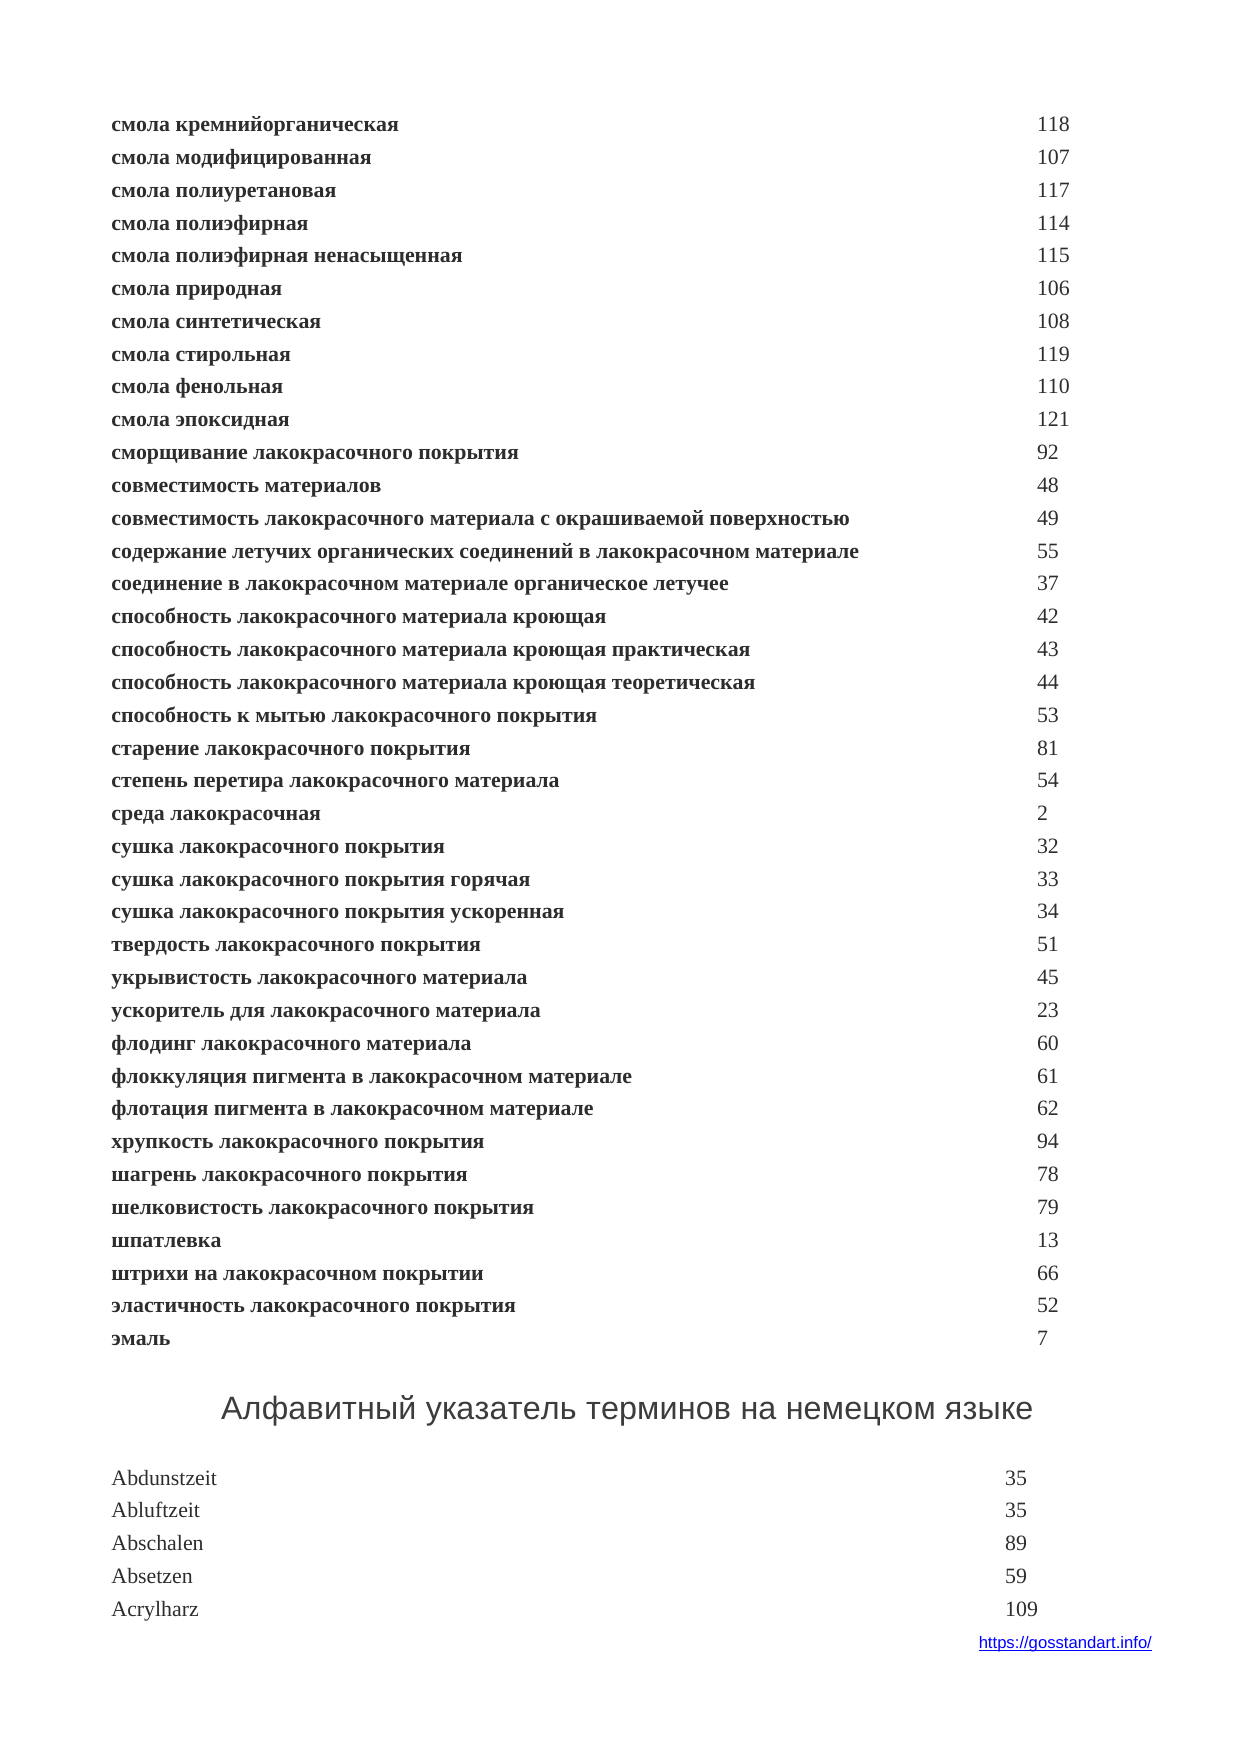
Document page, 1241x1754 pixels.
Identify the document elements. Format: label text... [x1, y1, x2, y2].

table_cell 108 [1029, 300, 1152, 333]
table_cell смола модифицированная [104, 136, 1029, 169]
table_cell 59 [997, 1555, 1152, 1588]
table_cell твердость лакокрасочного покрытия [104, 924, 1029, 957]
table_cell смола полиэфирная [104, 202, 1029, 235]
table_cell 32 [1029, 825, 1152, 858]
table_cell 44 [1029, 661, 1152, 694]
table_cell смола синтетическая [104, 300, 1029, 333]
table_cell сморщивание лакокрасочного покрытия [104, 432, 1029, 464]
table_cell 49 [1029, 497, 1152, 530]
table_cell совместимость материалов [104, 464, 1029, 497]
table_cell смола стирольная [104, 333, 1029, 366]
table_cell 61 [1029, 1055, 1152, 1088]
table_cell 78 [1029, 1154, 1152, 1186]
table_cell 94 [1029, 1121, 1152, 1153]
table_cell 55 [1029, 530, 1152, 563]
table_cell эмаль [104, 1318, 1029, 1350]
table_cell шагрень лакокрасочного покрытия [104, 1154, 1029, 1186]
table_cell степень перетира лакокрасочного материала [104, 760, 1029, 792]
table_cell 60 [1029, 1022, 1152, 1055]
table_cell 13 [1029, 1219, 1152, 1252]
table_cell штрихи на лакокрасочном покрытии [104, 1252, 1029, 1285]
table_cell 52 [1029, 1285, 1152, 1317]
table_cell смола полиэфирная ненасыщенная [104, 235, 1029, 267]
table_cell хрупкость лакокрасочного покрытия [104, 1121, 1029, 1153]
table_cell старение лакокрасочного покрытия [104, 727, 1029, 760]
table_cell соединение в лакокрасочном материале органическое летучее [104, 563, 1029, 596]
table_cell 79 [1029, 1186, 1152, 1219]
table_cell способность лакокрасочного материала кроющая практическая [104, 629, 1029, 661]
table_cell укрывистость лакокрасочного материала [104, 957, 1029, 989]
table_cell 89 [997, 1523, 1152, 1555]
table_cell 33 [1029, 858, 1152, 891]
table_cell 115 [1029, 235, 1152, 267]
table_cell способность лакокрасочного материала кроющая [104, 596, 1029, 628]
table_cell 62 [1029, 1088, 1152, 1121]
table_cell 34 [1029, 891, 1152, 924]
table_cell флотация пигмента в лакокрасочном материале [104, 1088, 1029, 1121]
table_cell сушка лакокрасочного покрытия [104, 825, 1029, 858]
table_cell совместимость лакокрасочного материала с окрашиваемой поверхностью [104, 497, 1029, 530]
table_cell 119 [1029, 333, 1152, 366]
table_cell Acrylharz [104, 1588, 997, 1621]
table_cell 66 [1029, 1252, 1152, 1285]
table_cell шелковистость лакокрасочного покрытия [104, 1186, 1029, 1219]
table_cell 7 [1029, 1318, 1152, 1350]
table_cell 110 [1029, 366, 1152, 399]
table_cell среда лакокрасочная [104, 793, 1029, 825]
table_cell 2 [1029, 793, 1152, 825]
table_cell 114 [1029, 202, 1152, 235]
table_cell ускоритель для лакокрасочного материала [104, 989, 1029, 1022]
table_cell Abdunstzeit [104, 1457, 997, 1490]
table_cell содержание летучих органических соединений в лакокрасочном материале [104, 530, 1029, 563]
table_cell Abluftzeit [104, 1490, 997, 1523]
table_cell смола кремнийорганическая [104, 104, 1029, 136]
table_cell 48 [1029, 464, 1152, 497]
table_cell смола природная [104, 268, 1029, 300]
table_cell 35 [997, 1457, 1152, 1490]
table_cell 23 [1029, 989, 1152, 1022]
table_cell 117 [1029, 169, 1152, 202]
table_cell шпатлевка [104, 1219, 1029, 1252]
table_cell способность лакокрасочного материала кроющая теоретическая [104, 661, 1029, 694]
table_cell 42 [1029, 596, 1152, 628]
table_cell 118 [1029, 104, 1152, 136]
table_cell сушка лакокрасочного покрытия ускоренная [104, 891, 1029, 924]
table_cell Absetzen [104, 1555, 997, 1588]
table_cell 43 [1029, 629, 1152, 661]
subtitle Алфавитный указатель терминов на немецком языке [103, 1389, 1152, 1426]
table_cell смола полиуретановая [104, 169, 1029, 202]
table_cell 92 [1029, 432, 1152, 464]
table_cell смола фенольная [104, 366, 1029, 399]
table_cell флоккуляция пигмента в лакокрасочном материале [104, 1055, 1029, 1088]
table_cell смола эпоксидная [104, 399, 1029, 432]
table_cell сушка лакокрасочного покрытия горячая [104, 858, 1029, 891]
table_cell Abschalen [104, 1523, 997, 1555]
table_cell 35 [997, 1490, 1152, 1523]
table_cell флодинг лакокрасочного материала [104, 1022, 1029, 1055]
table_cell 107 [1029, 136, 1152, 169]
table_cell 109 [997, 1588, 1152, 1621]
table_cell 37 [1029, 563, 1152, 596]
table_cell способность к мытью лакокрасочного покрытия [104, 694, 1029, 727]
table_cell 121 [1029, 399, 1152, 432]
table_cell 51 [1029, 924, 1152, 957]
table_cell эластичность лакокрасочного покрытия [104, 1285, 1029, 1317]
table_cell 54 [1029, 760, 1152, 792]
table_cell 81 [1029, 727, 1152, 760]
table_cell 53 [1029, 694, 1152, 727]
table_cell 45 [1029, 957, 1152, 989]
table_cell 106 [1029, 268, 1152, 300]
